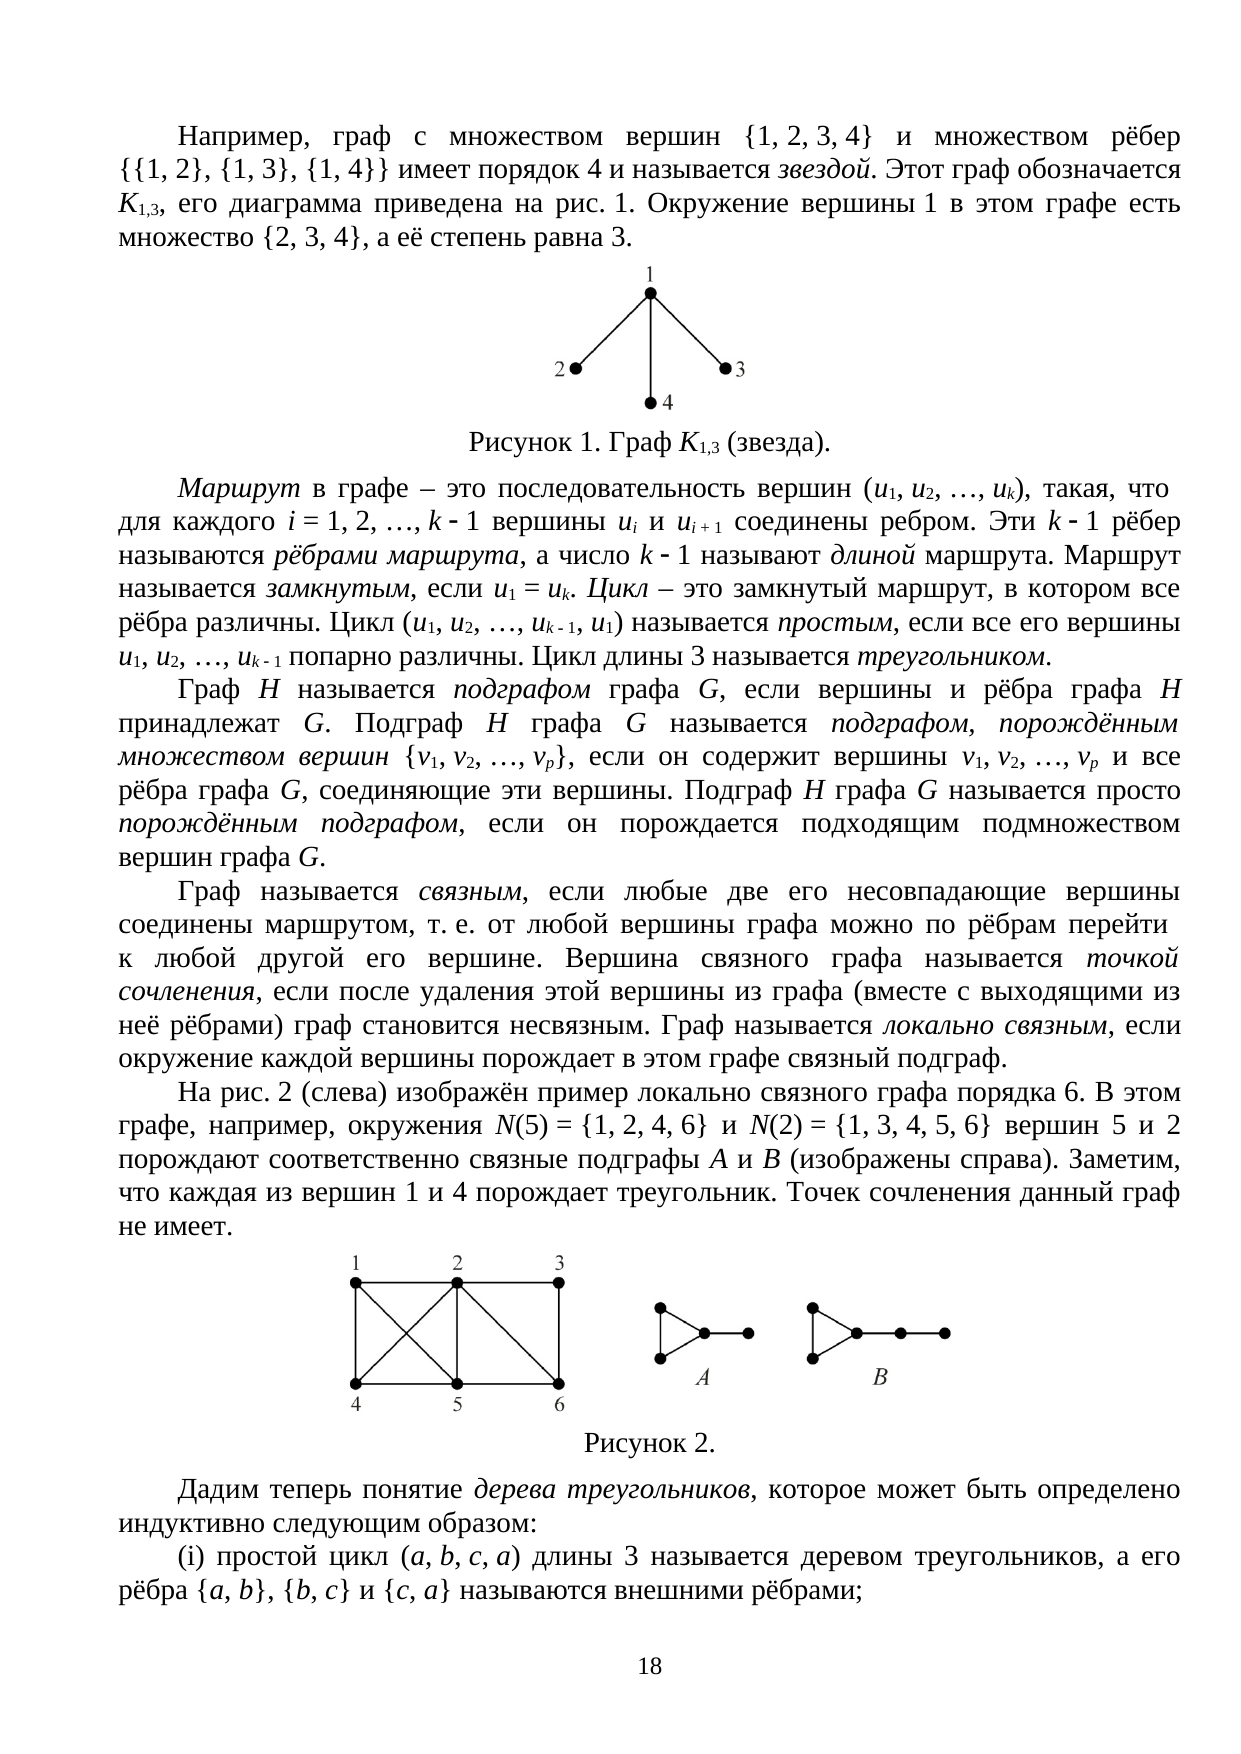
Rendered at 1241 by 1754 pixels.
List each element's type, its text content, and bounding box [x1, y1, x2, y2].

text Рисунок 2. [118, 1425, 1181, 1459]
text Дадим теперь понятие дерева треугольников, которое может быть определено индуктивно следующим образом: [118, 1471, 1181, 1538]
text Маршрут в графе – это последовательность вершин (u1, u2, …, uk), такая, что для каждого i = 1, 2, …, k 1 вершины ui и ui + 1 соединены ребром. Эти k 1 рёбер называются рёбрами маршрута, а число k 1 называют длиной маршрута. Маршрут называется замкнутым, если u1 = uk. Цикл – это замкнутый маршрут, в котором все рёбра различны. Цикл (u1, u2, …, uk 1, u1) называется простым, если все его вершины u1, u2, …, uk 1 попарно различны. Цикл длины 3 называется треугольником. [118, 470, 1181, 671]
text Граф называется связным, если любые две его несовпадающие вершины соединены маршрутом, т. е. от любой вершины графа можно по рёбрам перейти к любой другой его вершине. Вершина связного графа называется точкой сочленения, если после удаления этой вершины из графа (вместе с выходящими из неё рёбрами) граф становится несвязным. Граф называется локально связным, если окружение каждой вершины порождает в этом графе связный подграф. [118, 873, 1181, 1074]
picture [552, 264, 747, 412]
text На рис. 2 (слева) изображён пример локально связного графа порядка 6. В этом графе, например, окружения N(5) = {1, 2, 4, 6} и N(2) = {1, 3, 4, 5, 6} вершин 5 и 2 порождают соответственно связные подграфы A и B (изображены справа). Заметим, что каждая из вершин 1 и 4 порождает треугольник. Точек сочленения данный граф не имеет. [118, 1074, 1181, 1242]
text Граф H называется подграфом графа G, если вершины и рёбра графа H принадлежат G. Подграф H графа G называется подграфом, порождённым множеством вершин {v1, v2, …, vp}, если он содержит вершины v1, v2, …, vp и все рёбра графа G, соединяющие эти вершины. Подграф H графа G называется просто порождённым подграфом, если он порождается подходящим подмножеством вершин графа G. [118, 671, 1181, 873]
text Например, граф с множеством вершин {1, 2, 3, 4} и множеством рёбер {{1, 2}, {1, 3}, {1, 4}} имеет порядок 4 и называется звездой. Этот граф обозначается K1,3, его диаграмма приведена на рис. 1. Окружение вершины 1 в этом графе есть множество {2, 3, 4}, а её степень равна 3. [118, 118, 1181, 252]
text (i) простой цикл (a, b, c, a) длины 3 называется деревом треугольников, а его рёбра {a, b}, {b, c} и {c, a} называются внешними рёбрами; [118, 1538, 1181, 1605]
text Рисунок 1. Граф K1,3 (звезда). [118, 424, 1181, 457]
picture [346, 1254, 953, 1413]
